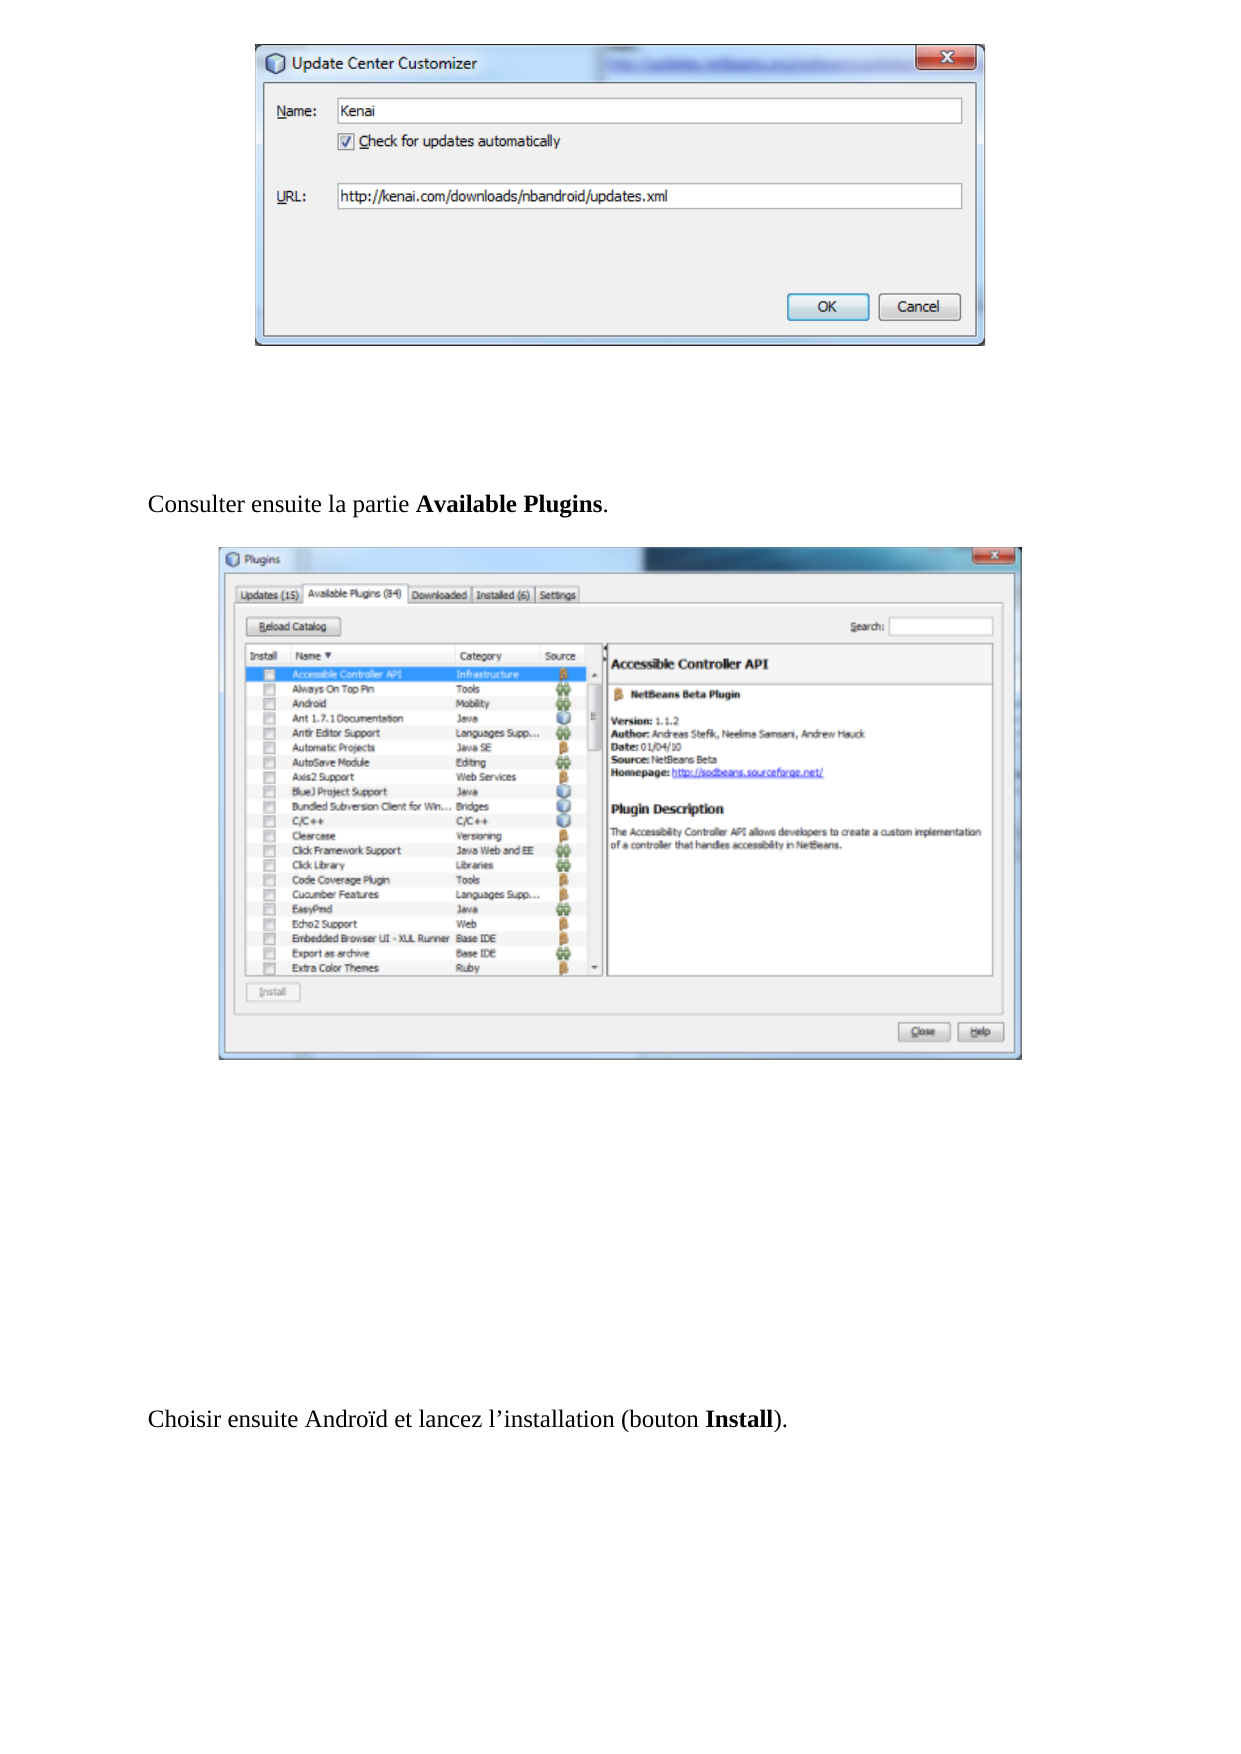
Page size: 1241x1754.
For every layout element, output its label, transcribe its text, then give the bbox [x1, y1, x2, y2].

text Choisir ensuite Androïd et lancez l’installation (bouton Install). [148, 1404, 1093, 1433]
text Consulter ensuite la partie Available Plugins. [148, 489, 1093, 518]
picture [255, 44, 986, 346]
picture [218, 547, 1022, 1060]
